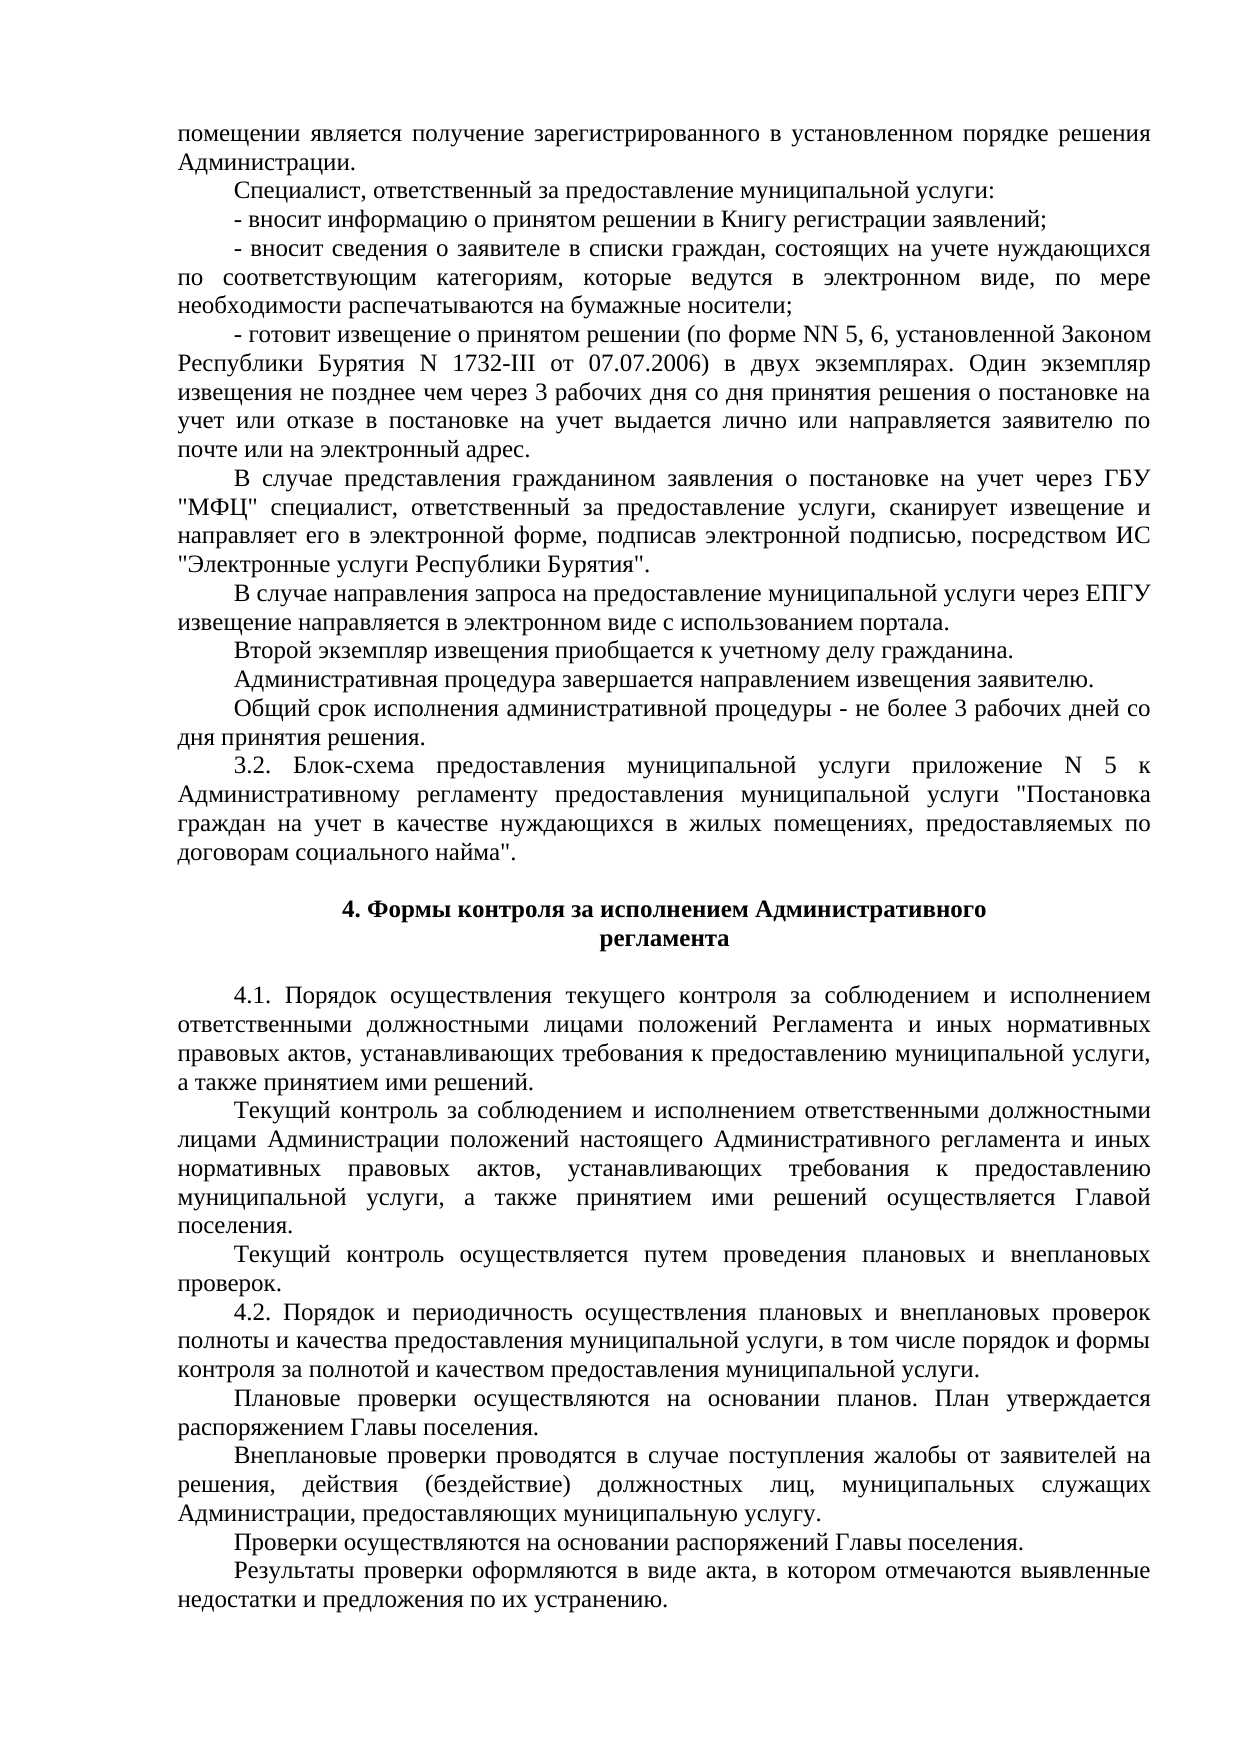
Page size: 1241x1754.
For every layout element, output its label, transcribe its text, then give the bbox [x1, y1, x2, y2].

text регламента [177, 923, 1152, 952]
text Плановые проверки осуществляются на основании планов. План утверждается распоряжением Главы поселения. [177, 1383, 1152, 1441]
text В случае представления гражданином заявления о постановке на учет через ГБУ "МФЦ" специалист, ответственный за предоставление услуги, сканирует извещение и направляет его в электронной форме, подписав электронной подписью, посредством ИС "Электронные услуги Республики Бурятия". [177, 463, 1152, 578]
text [177, 118, 1152, 176]
text Текущий контроль осуществляется путем проведения плановых и внеплановых проверок. [177, 1239, 1152, 1297]
text Общий срок исполнения административной процедуры - не более 3 рабочих дней со дня принятия решения. [177, 693, 1152, 751]
text Текущий контроль за соблюдением и исполнением ответственными должностными лицами Администрации положений настоящего Административного регламента и иных нормативных правовых актов, устанавливающих требования к предоставлению муниципальной услуги, а также принятием ими решений осуществляется Главой поселения. [177, 1096, 1152, 1239]
text - готовит извещение о принятом решении (по форме NN 5, 6, установленной Законом Республики Бурятия N 1732-III от 07.07.2006) в двух экземплярах. Один экземпляр извещения не позднее чем через 3 рабочих дня со дня принятия решения о постановке на учет или отказе в постановке на учет выдается лично или направляется заявителю по почте или на электронный адрес. [177, 319, 1152, 463]
text Специалист, ответственный за предоставление муниципальной услуги: [177, 176, 1152, 204]
text - вносит сведения о заявителе в списки граждан, состоящих на учете нуждающихся по соответствующим категориям, которые ведутся в электронном виде, по мере необходимости распечатываются на бумажные носители; [177, 233, 1152, 319]
text 4. Формы контроля за исполнением Административного [177, 894, 1152, 923]
text Проверки осуществляются на основании распоряжений Главы поселения. [177, 1527, 1152, 1556]
text Результаты проверки оформляются в виде акта, в котором отмечаются выявленные недостатки и предложения по их устранению. [177, 1556, 1152, 1613]
text Административная процедура завершается направлением извещения заявителю. [177, 664, 1152, 693]
text 4.2. Порядок и периодичность осуществления плановых и внеплановых проверок полноты и качества предоставления муниципальной услуги, в том числе порядок и формы контроля за полнотой и качеством предоставления муниципальной услуги. [177, 1297, 1152, 1383]
text - вносит информацию о принятом решении в Книгу регистрации заявлений; [177, 204, 1152, 233]
text Внеплановые проверки проводятся в случае поступления жалобы от заявителей на решения, действия (бездействие) должностных лиц, муниципальных служащих Администрации, предоставляющих муниципальную услугу. [177, 1441, 1152, 1527]
text Второй экземпляр извещения приобщается к учетному делу гражданина. [177, 636, 1152, 664]
text 4.1. Порядок осуществления текущего контроля за соблюдением и исполнением ответственными должностными лицами положений Регламента и иных нормативных правовых актов, устанавливающих требования к предоставлению муниципальной услуги, а также принятием ими решений. [177, 981, 1152, 1096]
text 3.2. Блок-схема предоставления муниципальной услуги приложение N 5 к Административному регламенту предоставления муниципальной услуги "Постановка граждан на учет в качестве нуждающихся в жилых помещениях, предоставляемых по договорам социального найма". [177, 751, 1152, 866]
text В случае направления запроса на предоставление муниципальной услуги через ЕПГУ извещение направляется в электронном виде с использованием портала. [177, 578, 1152, 636]
